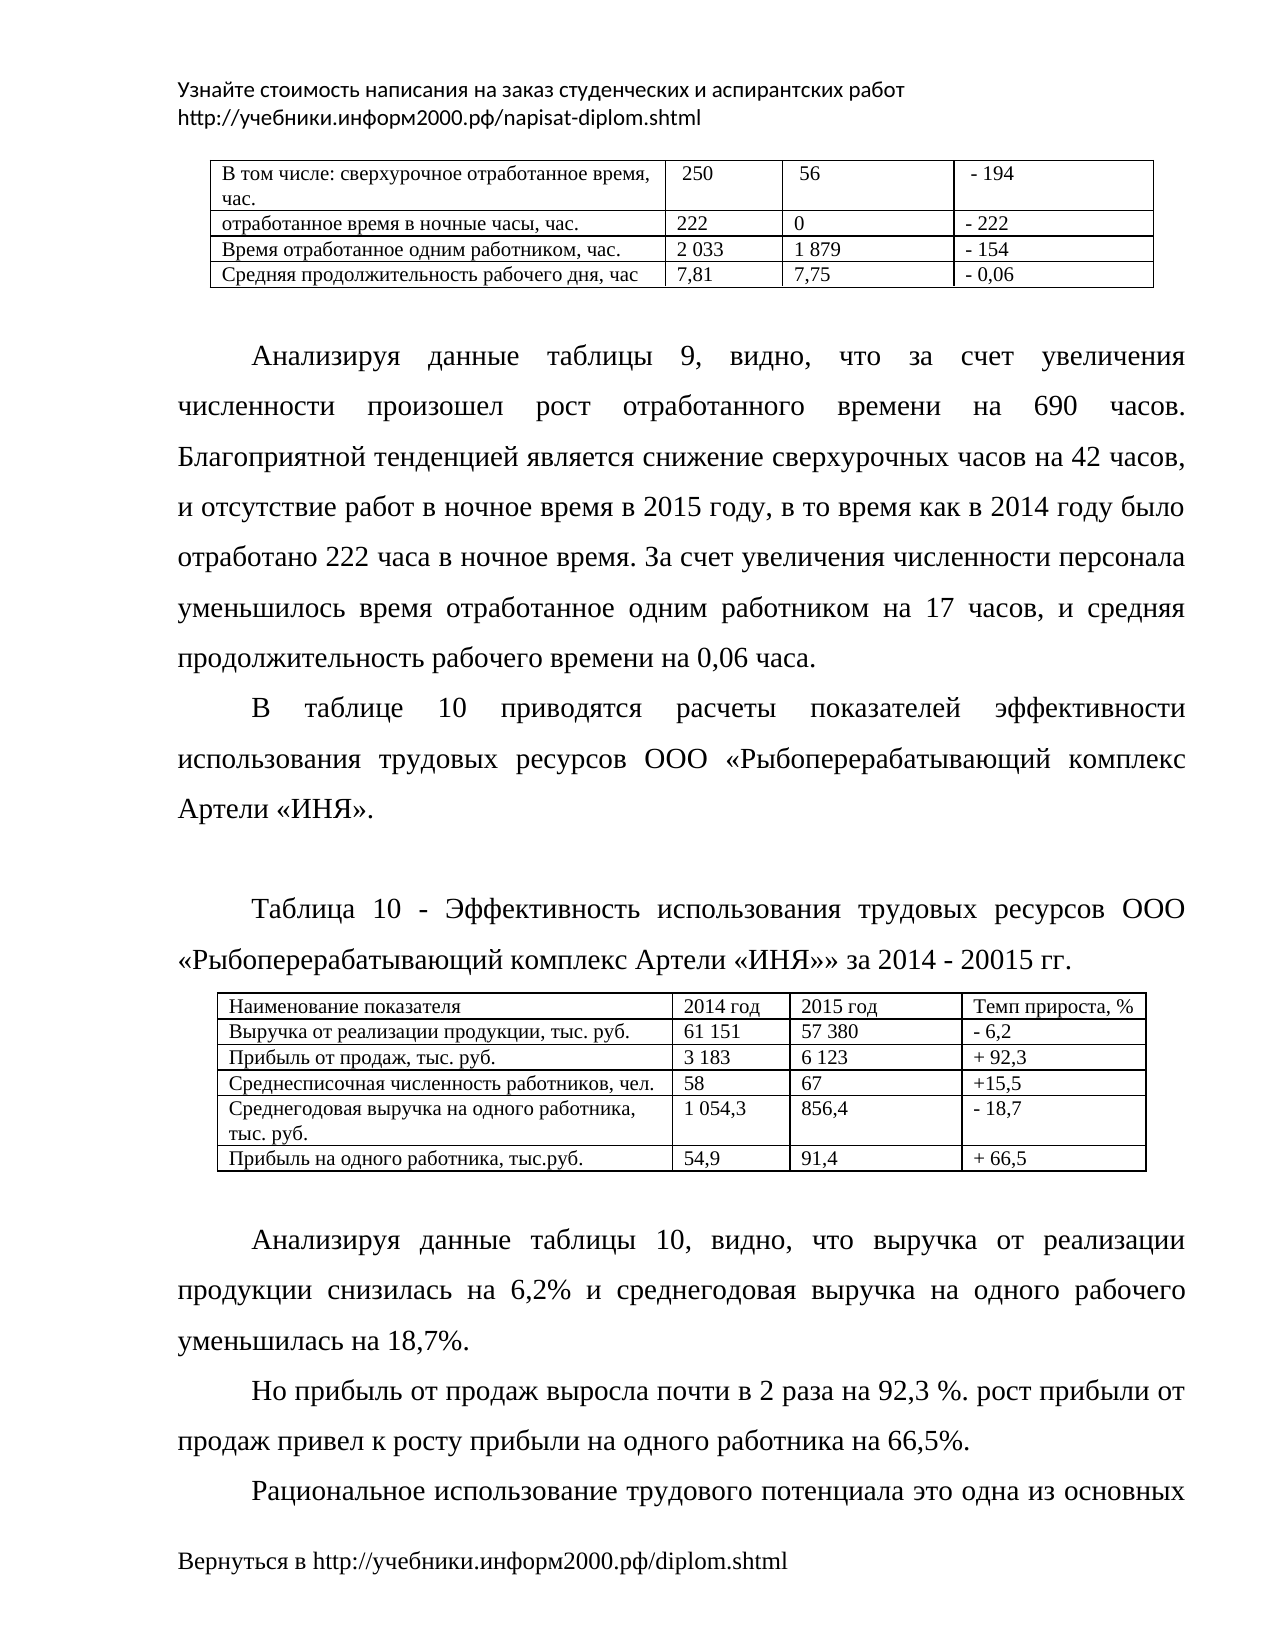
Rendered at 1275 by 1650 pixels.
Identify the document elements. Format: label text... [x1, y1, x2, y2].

table_cell 56 [783, 161, 953, 209]
table_cell 856,4 [791, 1096, 961, 1144]
text Анализируя данные таблицы 10, видно, что выручка от реализации продукции снизилась на 6,2% и среднегодовая выручка на одного рабочего уменьшилась на 18,7%. [177, 1222, 1186, 1356]
table_cell 58 [673, 1071, 789, 1095]
table_cell 7,81 [666, 262, 782, 286]
table_cell 250 [666, 161, 782, 209]
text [177, 1473, 1186, 1507]
table_cell Среднегодовая выручка на одного работника, тыс. руб. [218, 1096, 672, 1144]
table_header Темп прироста, % [963, 994, 1145, 1018]
table_header Наименование показателя [218, 994, 672, 1018]
text Таблица 10 - Эффективность использования трудовых ресурсов ООО «Рыбоперерабатывающий комплекс Артели «ИНЯ»» за 2014 - 20015 гг. [177, 892, 1186, 976]
table_cell - 194 [955, 161, 1153, 209]
table_cell Время отработанное одним работником, час. [211, 237, 665, 261]
table_cell В том числе: сверхурочное отработанное время, час. [211, 161, 665, 209]
table_cell 91,4 [791, 1146, 961, 1170]
table_cell 1 054,3 [673, 1096, 789, 1144]
table_cell 2 033 [666, 237, 782, 261]
table_cell 57 380 [791, 1020, 961, 1043]
table_cell +15,5 [963, 1071, 1145, 1095]
table_cell 7,75 [783, 262, 953, 286]
table_cell Выручка от реализации продукции, тыс. руб. [218, 1020, 672, 1043]
table_header 2015 год [791, 994, 961, 1018]
table_cell - 18,7 [963, 1096, 1145, 1144]
table_cell Прибыль от продаж, тыс. руб. [218, 1045, 672, 1069]
table_cell 1 879 [783, 237, 953, 261]
table_cell + 92,3 [963, 1045, 1145, 1069]
table_cell 222 [666, 211, 782, 235]
table_cell 67 [791, 1071, 961, 1095]
table_cell - 154 [955, 237, 1153, 261]
text Анализируя данные таблицы 9, видно, что за счет увеличения численности произошел рост отработанного времени на 690 часов. Благоприятной тенденцией является снижение сверхурочных часов на 42 часов, и отсутствие работ в ночное время в 2015 году, в то время как в 2014 году было отработано 222 часа в ночное время. За счет увеличения численности персонала уменьшилось время отработанное одним работником на 17 часов, и средняя продолжительность рабочего времени на 0,06 часа. [177, 338, 1186, 674]
table_cell 3 183 [673, 1045, 789, 1069]
table_cell отработанное время в ночные часы, час. [211, 211, 665, 235]
text В таблице 10 приводятся расчеты показателей эффективности использования трудовых ресурсов ООО «Рыбоперерабатывающий комплекс Артели «ИНЯ». [177, 690, 1186, 824]
table_cell + 66,5 [963, 1146, 1145, 1170]
table_cell Прибыль на одного работника, тыс.руб. [218, 1146, 672, 1170]
table_cell Средняя продолжительность рабочего дня, час [211, 262, 665, 286]
text Но прибыль от продаж выросла почти в 2 раза на 92,3 %. рост прибыли от продаж привел к росту прибыли на одного работника на 66,5%. [177, 1373, 1186, 1457]
table_cell - 6,2 [963, 1020, 1145, 1043]
table_cell 54,9 [673, 1146, 789, 1170]
table_cell Среднесписочная численность работников, чел. [218, 1071, 672, 1095]
table_cell - 222 [955, 211, 1153, 235]
table_header 2014 год [673, 994, 789, 1018]
table_cell 0 [783, 211, 953, 235]
table_cell - 0,06 [955, 262, 1153, 286]
table_cell 61 151 [673, 1020, 789, 1043]
table_cell 6 123 [791, 1045, 961, 1069]
